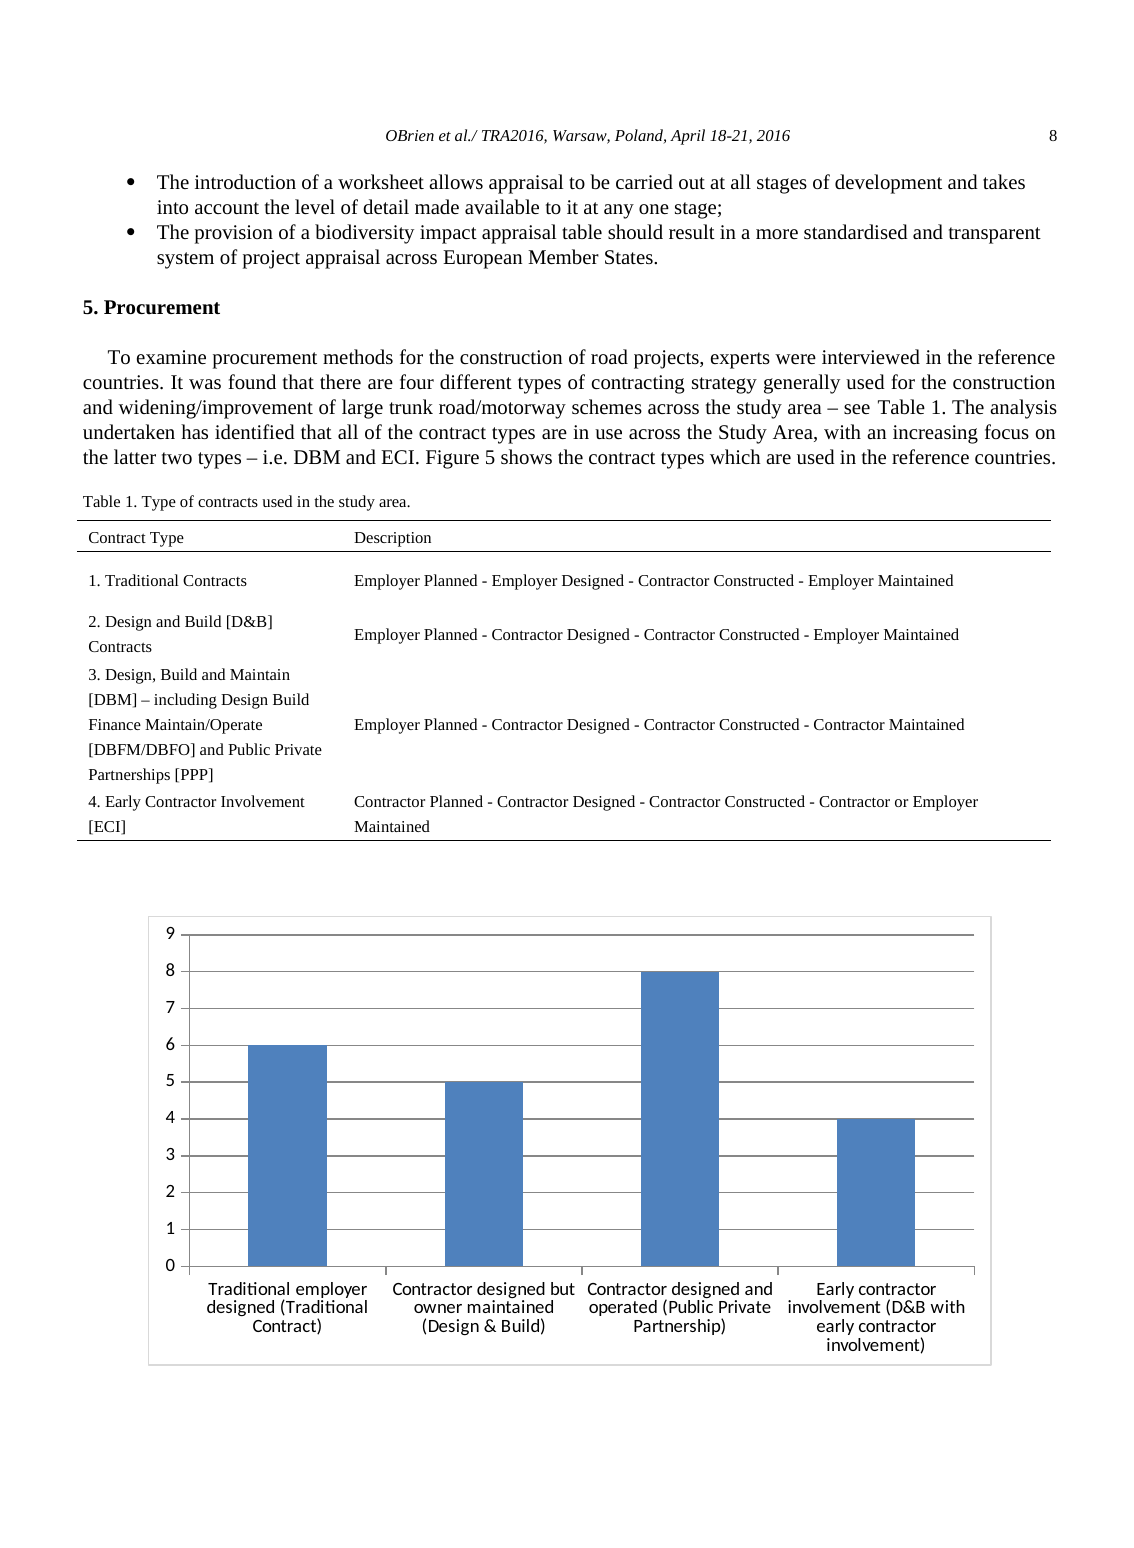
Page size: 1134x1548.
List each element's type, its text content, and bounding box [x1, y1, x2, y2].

list The introduction of a worksheet allows appraisal to be carried out at all stages of development and takes into account the level of detail made available to it at any one stage; [127, 169, 1057, 219]
table_cell 3. Design, Build and Maintain [DBM] – including Design Build Finance Maintain/Operate [DBFM/DBFO] and Public Private Partnerships [PPP] [77, 660, 343, 785]
table_header Description [343, 521, 1051, 551]
table_cell Contractor Planned - Contractor Designed - Contractor Constructed - Contractor or Employer Maintained [343, 785, 1051, 840]
text Table 1. Type of contracts used in the study area. [83, 490, 1057, 511]
list Procurement [83, 294, 1057, 319]
table_cell Employer Planned - Contractor Designed - Contractor Constructed - Contractor Maintained [343, 660, 1051, 785]
table_cell 1. Traditional Contracts [77, 552, 343, 605]
table_cell Employer Planned - Contractor Designed - Contractor Constructed - Employer Maintained [343, 605, 1051, 660]
list The provision of a biodiversity impact appraisal table should result in a more standardised and transparent system of project appraisal across European Member States. [127, 219, 1057, 269]
table_cell 2. Design and Build [D&B] Contracts [77, 605, 343, 660]
text To examine procurement methods for the construction of road projects, experts were interviewed in the reference countries. It was found that there are four different types of contracting strategy generally used for the construction and widening/improvement of large trunk road/motorway schemes across the study area – see Table 1. The analysis undertaken has identified that all of the contract types are in use across the Study Area, with an increasing focus on the latter two types – i.e. DBM and ECI. Figure 5 shows the contract types which are used in the reference countries. [83, 344, 1057, 469]
table_cell 4. Early Contractor Involvement [ECI] [77, 785, 343, 840]
table_cell Employer Planned - Employer Designed - Contractor Constructed - Employer Maintained [343, 552, 1051, 605]
table_header Contract Type [77, 521, 343, 551]
